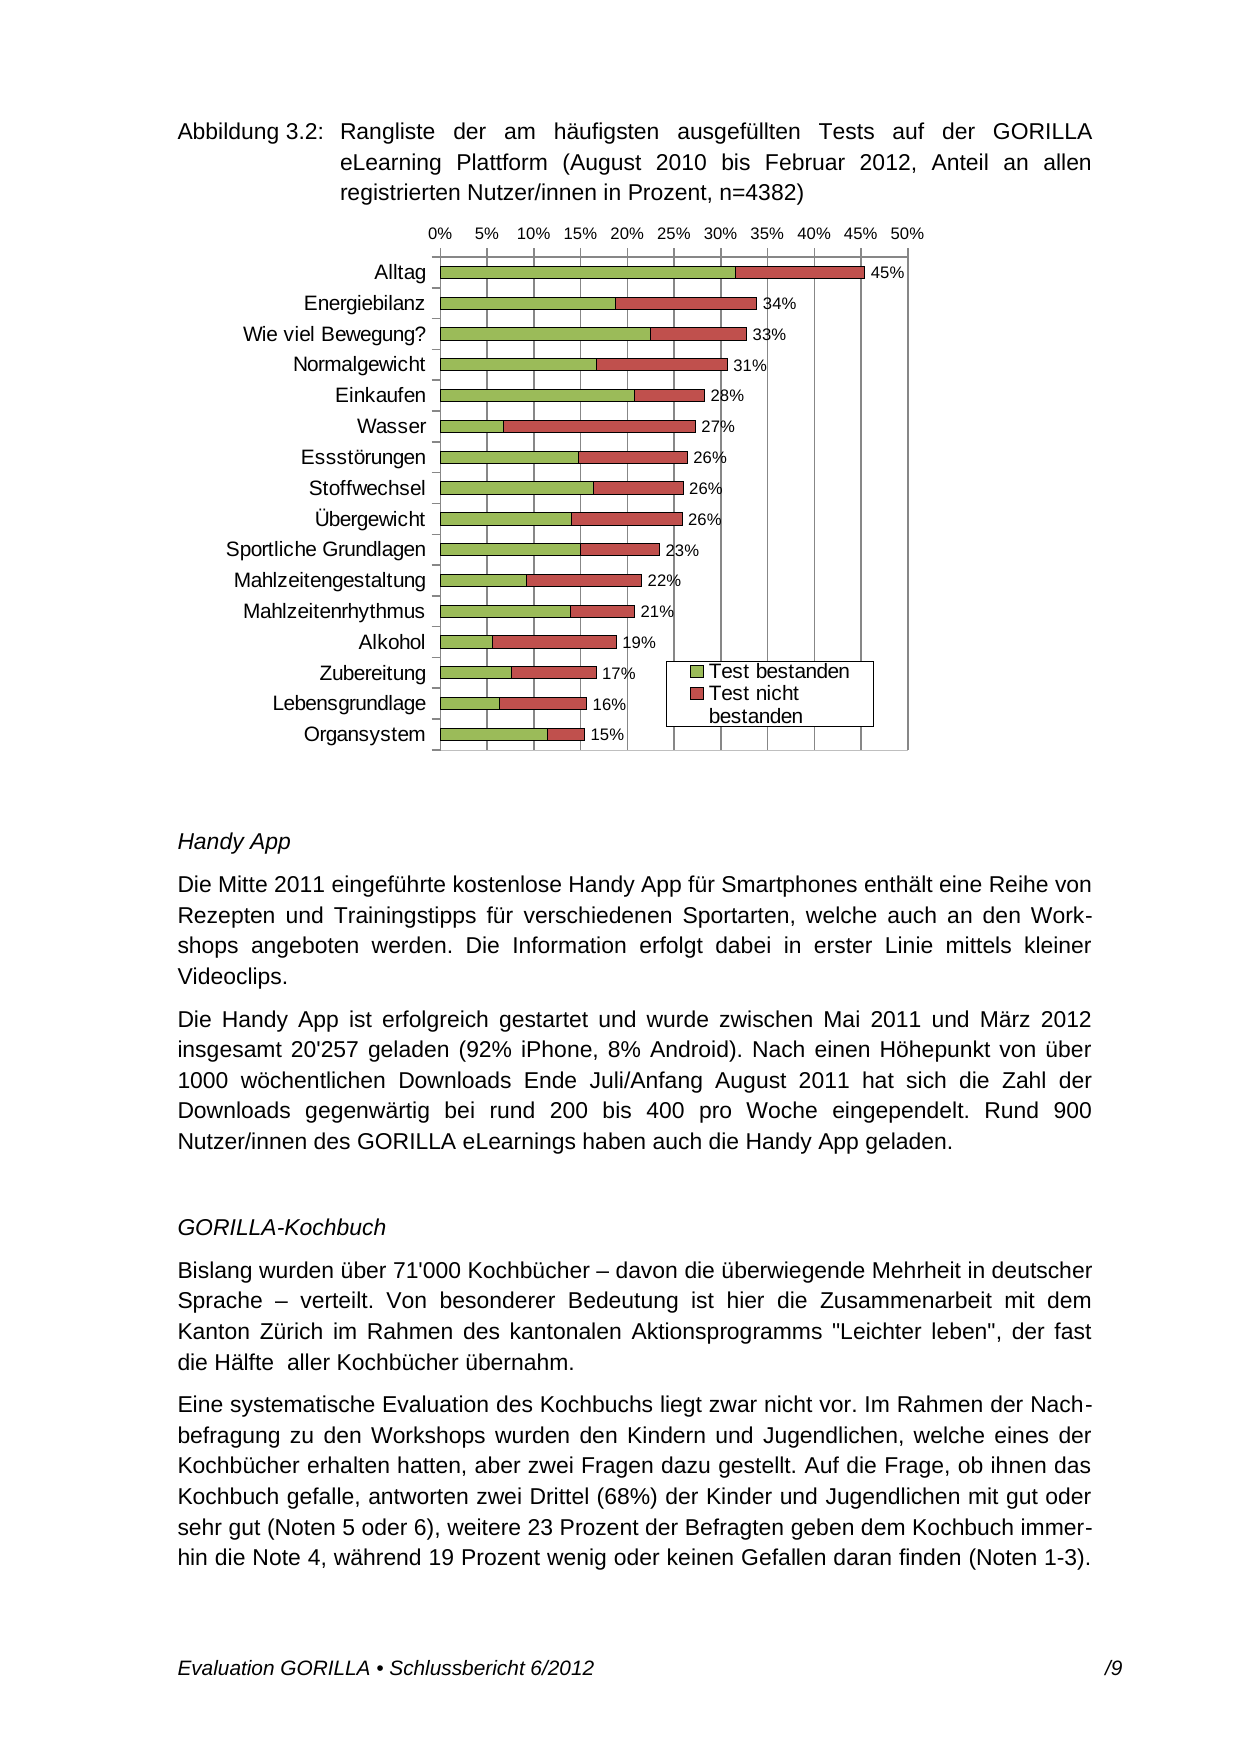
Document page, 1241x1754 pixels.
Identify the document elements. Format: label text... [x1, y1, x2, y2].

text Bislang wurden über 71'000 Kochbücher – davon die überwiegende Mehrheit in deutscher Sprache – verteilt. Von besonderer Bedeutung ist hier die Zusammenarbeit mit dem Kanton Zürich im Rahmen des kantonalen Aktionsprogramms "Leichter leben", der fast die Hälfte aller Kochbücher übernahm. [177, 1257, 1092, 1375]
text Die Handy App ist erfolgreich gestartet und wurde zwischen Mai 2011 und März 2012 insgesamt 20'257 geladen (92% iPhone, 8% Android). Nach einen Höhepunkt von über 1000 wöchentlichen Downloads Ende Juli/Anfang August 2011 hat sich die Zahl der Downloads gegenwärtig bei rund 200 bis 400 pro Woche eingependelt. Rund 900 Nutzer/innen des GORILLA eLearnings haben auch die Handy App geladen. [177, 1006, 1092, 1154]
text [177, 1391, 1092, 1570]
text GORILLA-Kochbuch [177, 1214, 1092, 1240]
text Handy App [177, 828, 1092, 854]
text Abbildung 3.2: Rangliste der am häufigsten ausgefüllten Tests auf der GORILLA eLearning Plattform (August 2010 bis Februar 2012, Anteil an allen registrierten Nutzer/innen in Prozent, n=4382) [177, 118, 1092, 206]
text Die Mitte 2011 eingeführte kostenlose Handy App für Smartphones enthält eine Reihe von Rezepten und Trainingstipps für verschiedenen Sportarten, welche auch an den Workshops angeboten werden. Die Information erfolgt dabei in erster Linie mittels kleiner Videoclips. [177, 871, 1092, 989]
